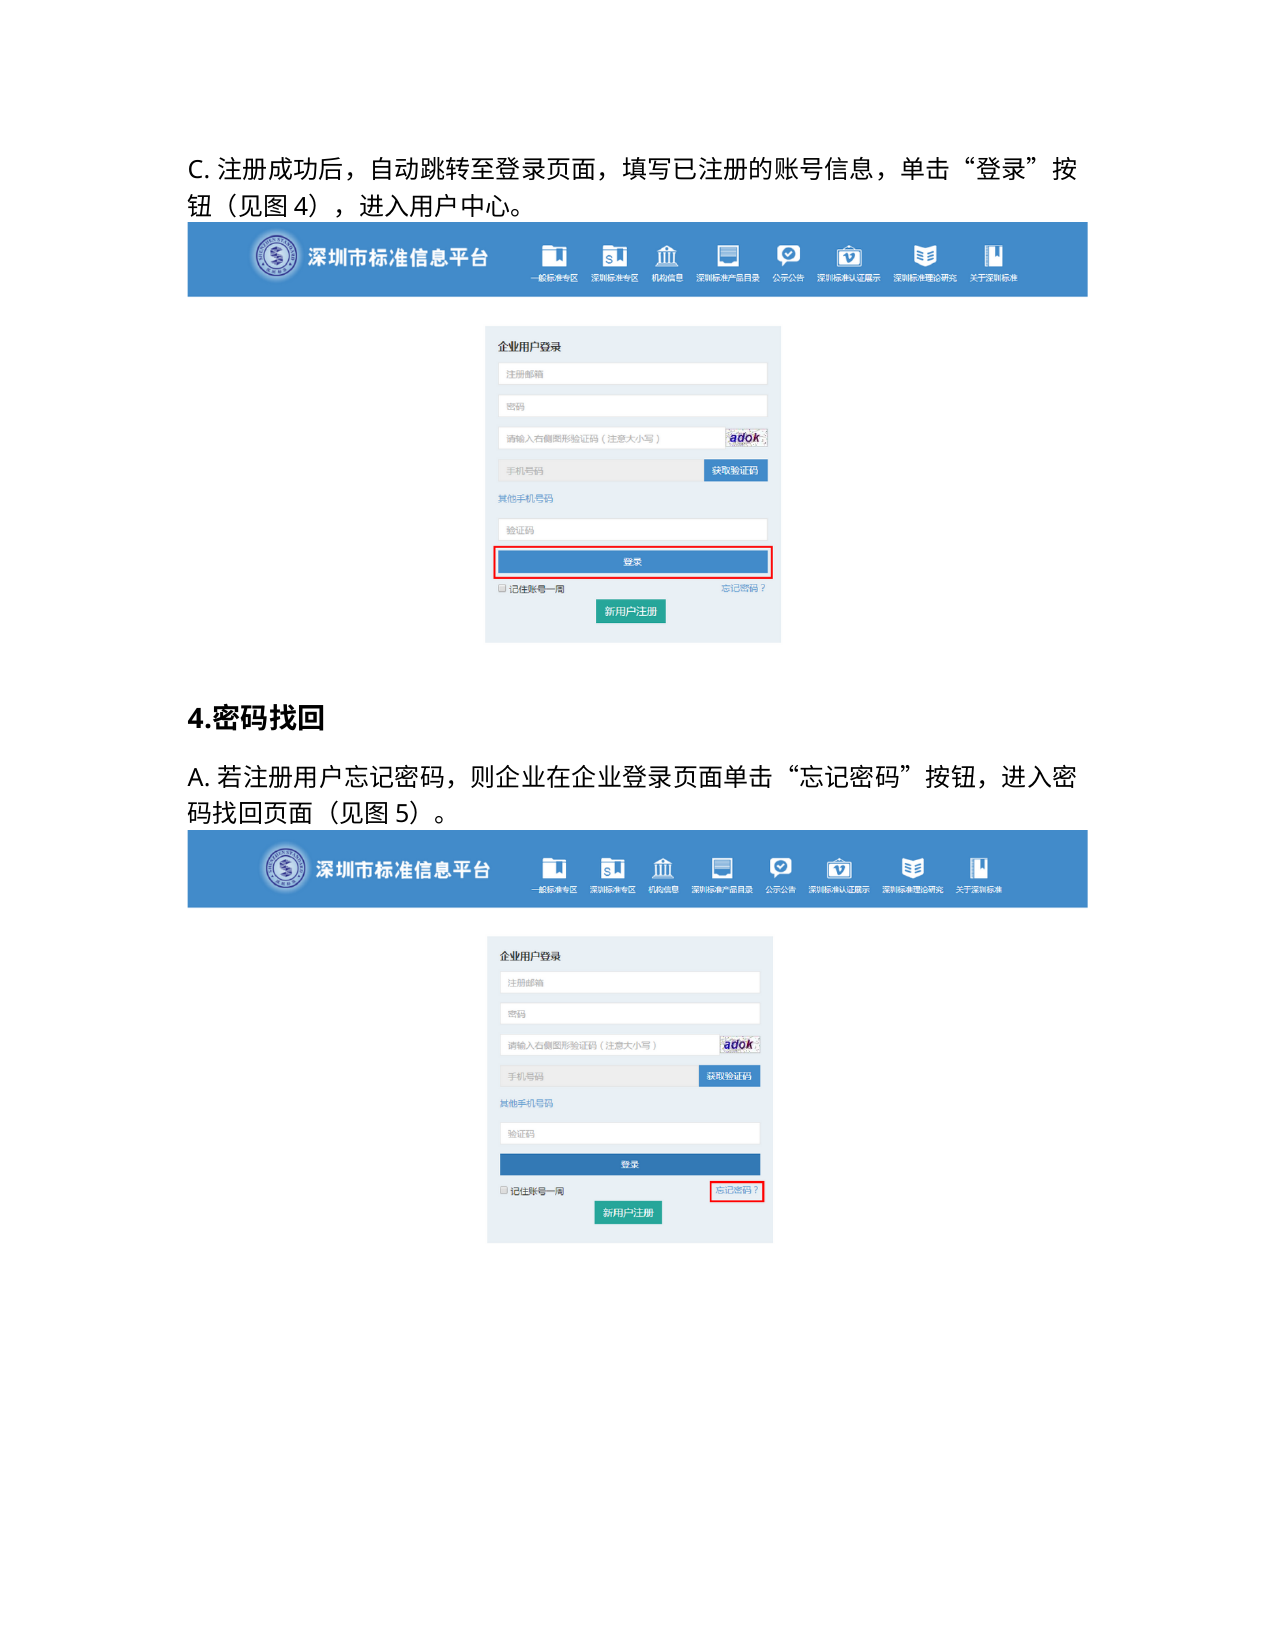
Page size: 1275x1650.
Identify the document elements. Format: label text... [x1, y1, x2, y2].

picture [187, 830, 1088, 1263]
text A. 若注册用户忘记密码，则企业在企业登录页面单击“忘记密码”按钮，进入密码找回页面（见图5）。 [187, 757, 1087, 830]
subtitle 4.密码找回 [187, 695, 1087, 736]
picture [187, 222, 1088, 664]
text C. 注册成功后，自动跳转至登录页面，填写已注册的账号信息，单击“登录”按钮（见图4），进入用户中心。 [187, 150, 1087, 222]
